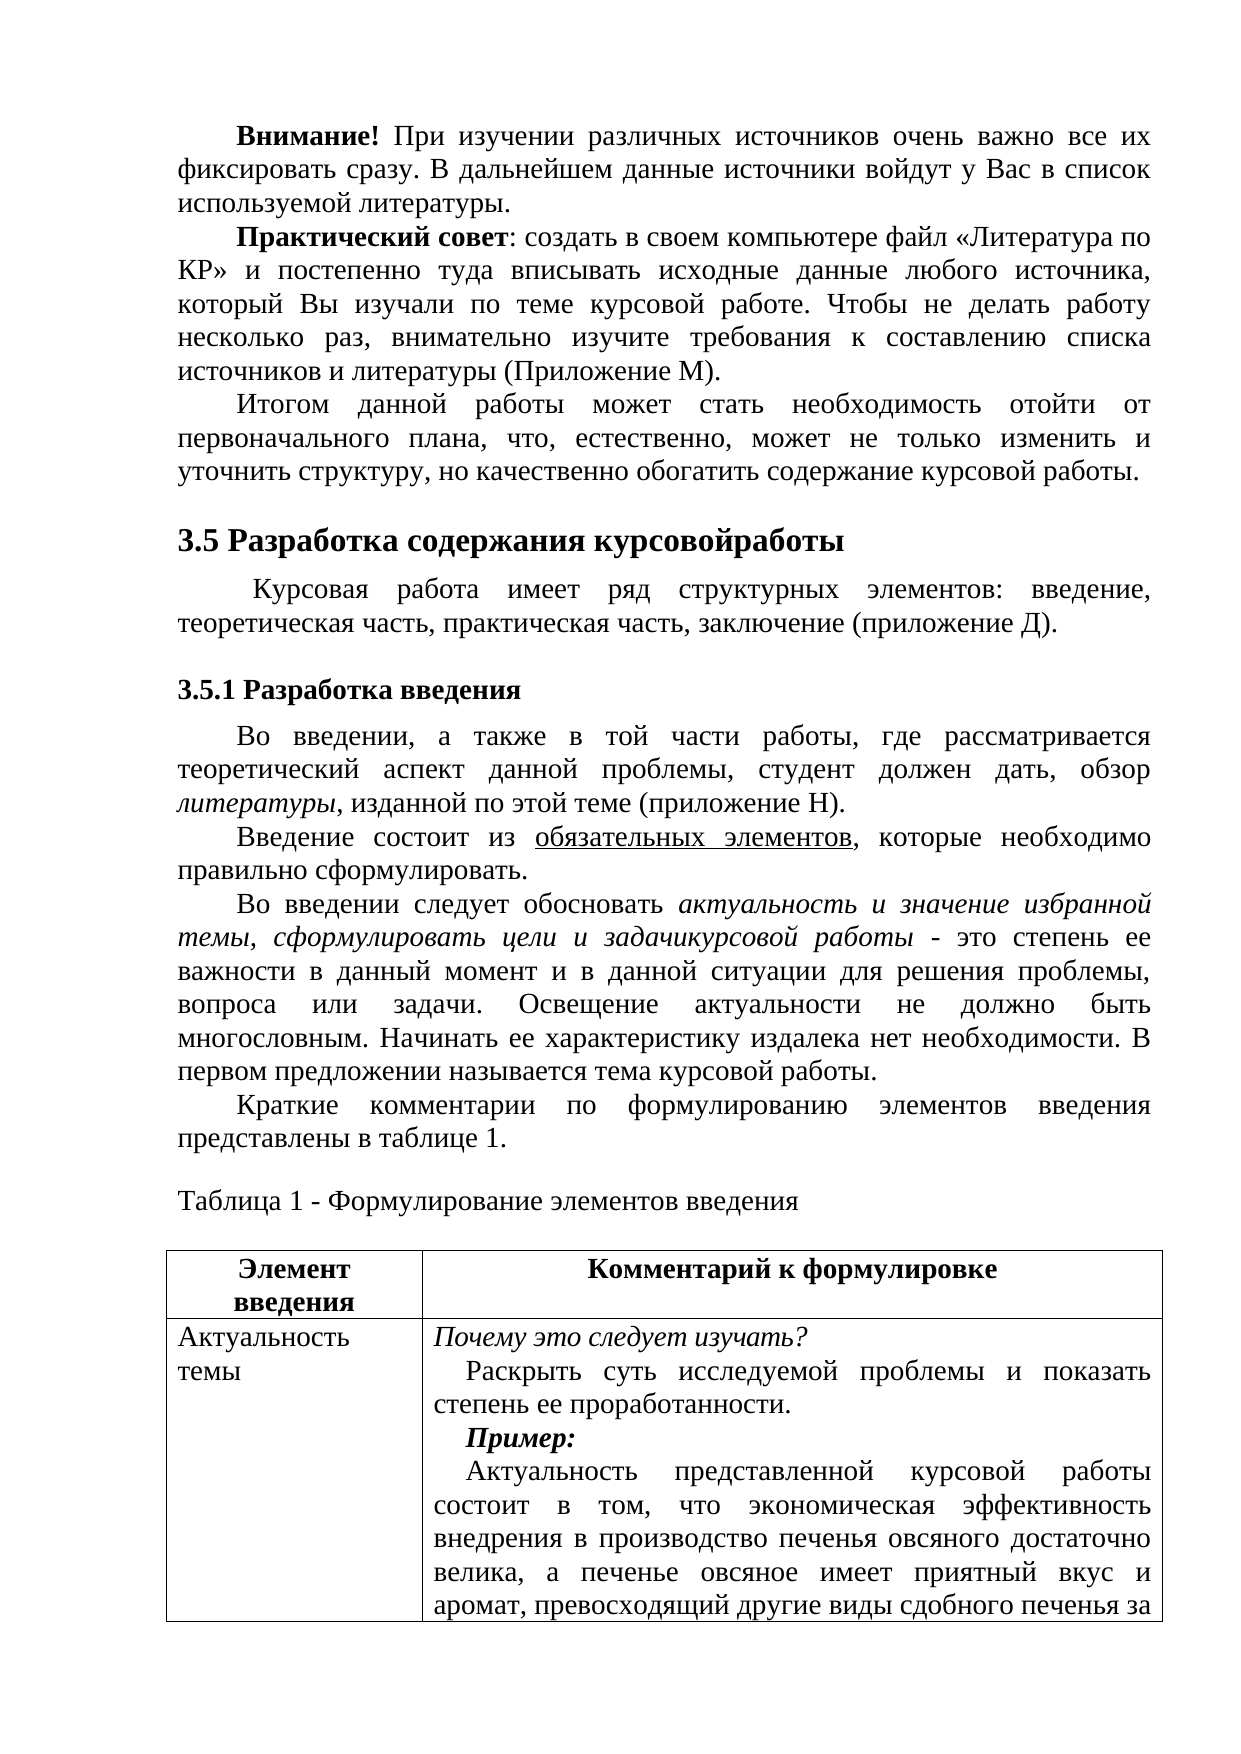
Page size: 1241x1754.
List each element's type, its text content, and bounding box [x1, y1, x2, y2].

table_cell Актуальность темы [167, 1319, 422, 1621]
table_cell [423, 1319, 1162, 1621]
text Введение состоит из обязательных элементов, которые необходимо правильно сформулировать. [177, 819, 1152, 886]
table_header Элемент введения [167, 1251, 422, 1318]
table_header Комментарий к формулировке [423, 1251, 1162, 1318]
text Таблица 1 - Формулирование элементов введения [177, 1183, 1152, 1216]
text Во введении, а также в той части работы, где рассматривается теоретический аспект данной проблемы, студент должен дать, обзор литературы, изданной по этой теме (приложение Н). [177, 718, 1152, 819]
text 3.5.1 Разработка введения [177, 672, 1152, 706]
text Краткие комментарии по формулированию элементов введения представлены в таблице 1. [177, 1087, 1152, 1154]
text Итогом данной работы может стать необходимость отойти от первоначального плана, что, естественно, может не только изменить и уточнить структуру, но качественно обогатить содержание курсовой работы. [177, 386, 1152, 487]
text Во введении следует обосновать актуальность и значение избранной темы, сформулировать цели и задачикурсовой работы - это степень ее важности в данный момент и в данной ситуации для решения проблемы, вопроса или задачи. Освещение актуальности не должно быть многословным. Начинать ее характеристику издалека нет необходимости. В первом предложении называется тема курсовой работы. [177, 886, 1152, 1087]
text 3.5 Разработка содержания курсовойработы [177, 521, 1152, 559]
text Курсовая работа имеет ряд структурных элементов: введение, теоретическая часть, практическая часть, заключение (приложение Д). [177, 571, 1152, 638]
text Внимание! При изучении различных источников очень важно все их фиксировать сразу. В дальнейшем данные источники войдут у Вас в список используемой литературы. [177, 118, 1152, 219]
text Практический совет: создать в своем компьютере файл «Литература по КР» и постепенно туда вписывать исходные данные любого источника, который Вы изучали по теме курсовой работе. Чтобы не делать работу несколько раз, внимательно изучите требования к составлению списка источников и литературы (Приложение М). [177, 219, 1152, 386]
